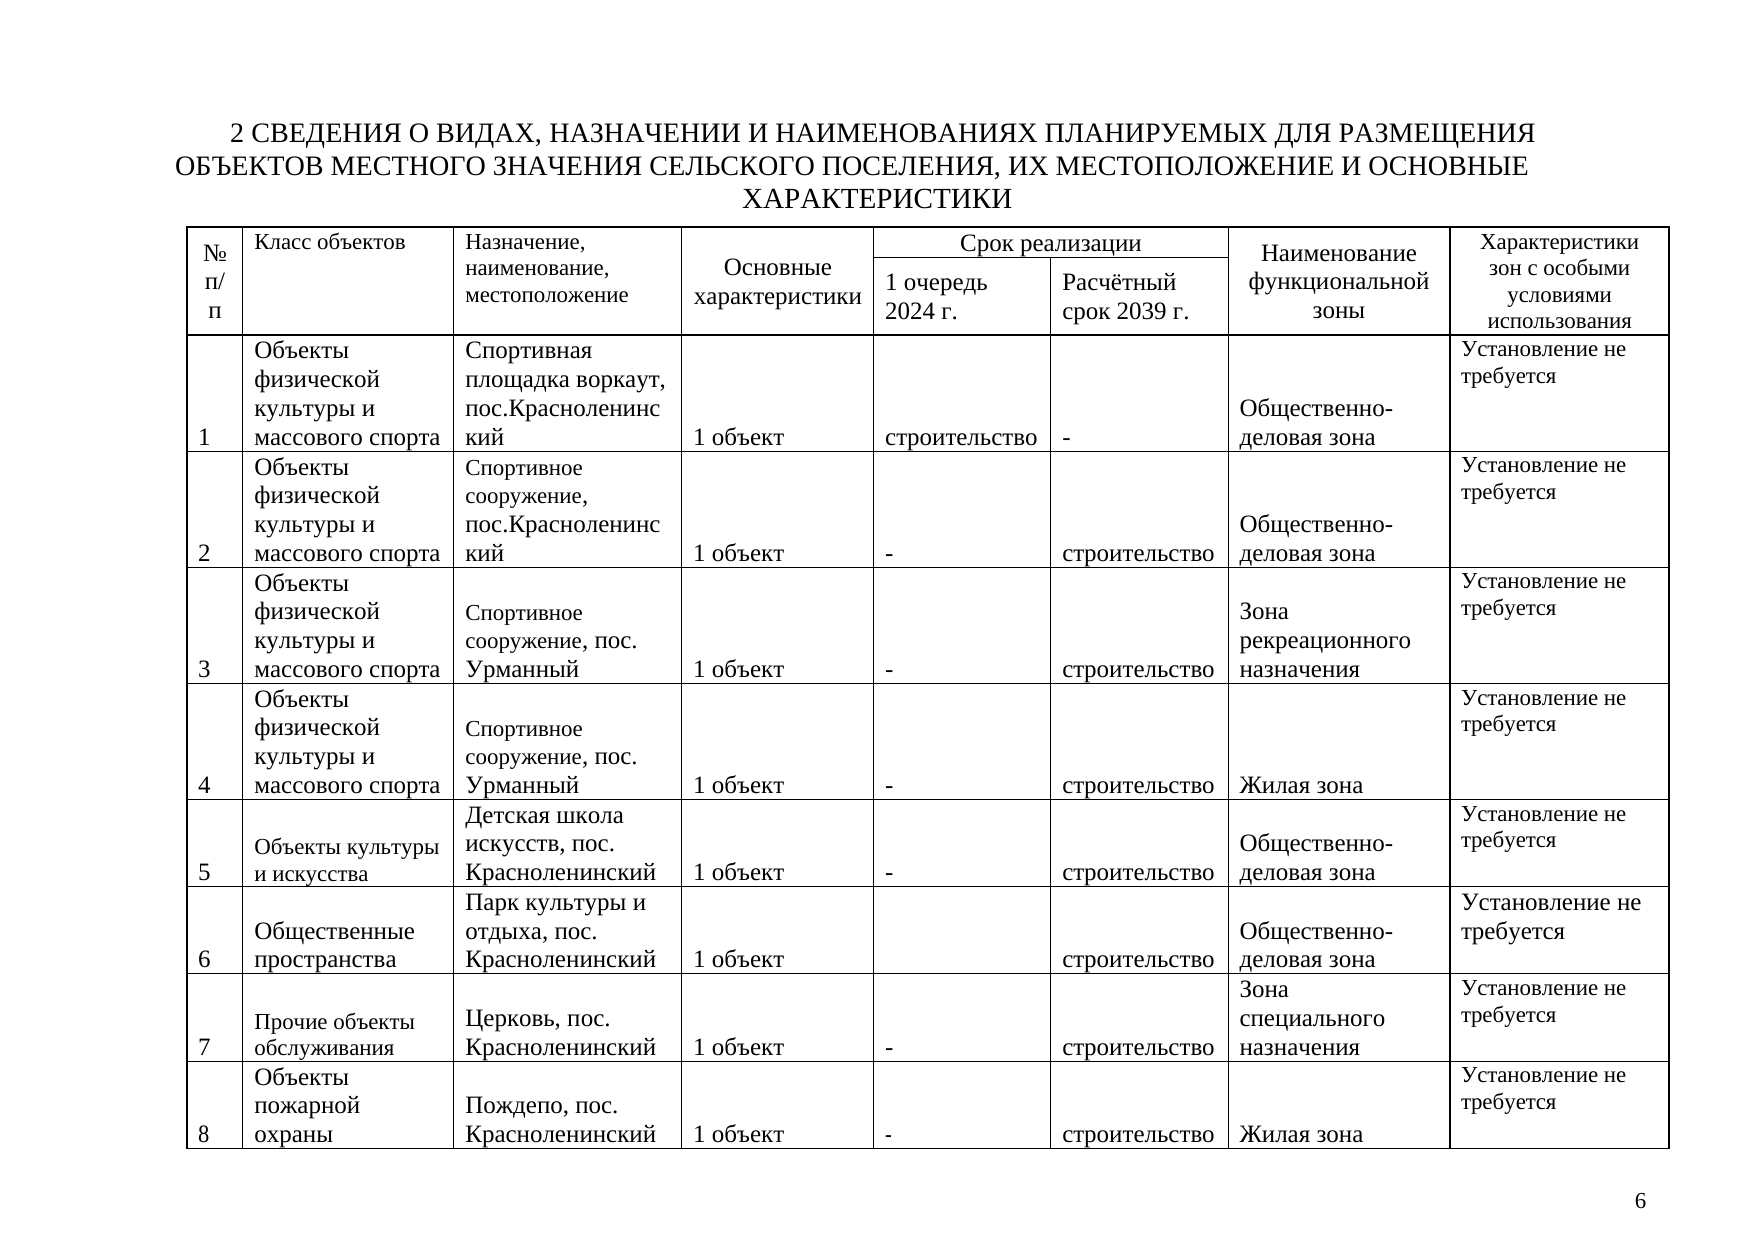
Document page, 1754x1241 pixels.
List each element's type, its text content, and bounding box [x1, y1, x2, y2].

table_cell 6 [188, 887, 242, 973]
table_cell 1 объект [682, 800, 873, 886]
table_cell 1 объект [682, 684, 873, 799]
table_cell Расчётный срок 2039 г. [1051, 258, 1228, 333]
table_cell строительство [1051, 568, 1228, 683]
table_cell Общественно-деловая зона [1229, 800, 1449, 886]
table_cell 7 [188, 974, 242, 1061]
table_cell строительство [1051, 452, 1228, 567]
table_cell Общественные пространства [243, 887, 453, 973]
table_header № п/п [188, 228, 242, 333]
table_header Наименование функциональной зоны [1229, 228, 1449, 333]
table_cell 2 [188, 452, 242, 567]
table_cell [874, 887, 1050, 973]
table_cell Объекты физической культуры и массового спорта [243, 336, 453, 451]
table_cell 1 объект [682, 974, 873, 1061]
table_cell Установление не требуется [1451, 452, 1668, 567]
table_cell 3 [188, 568, 242, 683]
table_cell строительство [874, 336, 1050, 451]
table_cell Жилая зона [1229, 1062, 1449, 1148]
table_cell 5 [188, 800, 242, 886]
table_cell Установление не требуется [1451, 336, 1668, 451]
table_cell Общественно-деловая зона [1229, 452, 1449, 567]
table_cell 1 объект [682, 336, 873, 451]
table_cell Общественно-деловая зона [1229, 887, 1449, 973]
table_cell - [874, 800, 1050, 886]
table_cell 1 объект [682, 568, 873, 683]
table_header Класс объектов [243, 228, 453, 333]
table_cell Спортивное сооружение, пос. Урманный [454, 684, 681, 799]
table_cell Установление не требуется [1451, 1062, 1668, 1148]
table_cell Установление не требуется [1451, 684, 1668, 799]
table_cell 1 очередь 2024 г. [874, 258, 1050, 333]
table_cell Церковь, пос. Красноленинский [454, 974, 681, 1061]
table_cell Объекты физической культуры и массового спорта [243, 568, 453, 683]
table_cell Детская школа искусств, пос. Красноленинский [454, 800, 681, 886]
table_header Характеристики зон с особыми условиями использования [1451, 228, 1668, 333]
table_cell Объекты культуры и искусства [243, 800, 453, 886]
table_cell 1 [188, 336, 242, 451]
table_cell - [874, 568, 1050, 683]
table_cell Установление не требуется [1451, 974, 1668, 1061]
table_cell - [1051, 336, 1228, 451]
table_cell Спортивное сооружение, пос.Красноленинский [454, 452, 681, 567]
table_cell Зона рекреационного назначения [1229, 568, 1449, 683]
table_cell Установление не требуется [1451, 800, 1668, 886]
table_cell Жилая зона [1229, 684, 1449, 799]
table_cell 1 объект [682, 887, 873, 973]
table_cell строительство [1051, 800, 1228, 886]
table_cell Пождепо, пос. Красноленинский [454, 1062, 681, 1148]
table_cell Прочие объекты обслуживания [243, 974, 453, 1061]
table_cell Общественно-деловая зона [1229, 336, 1449, 451]
table_cell Установление не требуется [1451, 887, 1668, 973]
table_header Основные характеристики [682, 228, 873, 333]
table_cell строительство [1051, 1062, 1228, 1148]
table_cell Объекты физической культуры и массового спорта [243, 452, 453, 567]
text ХАРАКТЕРИСТИКИ [108, 182, 1646, 215]
table_cell Спортивная площадка воркаут, пос.Красноленинский [454, 336, 681, 451]
table_cell Спортивное сооружение, пос. Урманный [454, 568, 681, 683]
table_cell Зона специального назначения [1229, 974, 1449, 1061]
table_cell строительство [1051, 684, 1228, 799]
table_cell Парк культуры и отдыха, пос. Красноленинский [454, 887, 681, 973]
table_header Срок реализации [874, 228, 1228, 257]
table_cell 8 [188, 1062, 242, 1148]
table_cell Объекты пожарной охраны [243, 1062, 453, 1148]
table_cell 1 объект [682, 452, 873, 567]
text 2 СВЕДЕНИЯ О ВИДАХ, НАЗНАЧЕНИИ И НАИМЕНОВАНИЯХ ПЛАНИРУЕМЫХ ДЛЯ РАЗМЕЩЕНИЯ ОБЪЕКТОВ МЕСТНОГО ЗНАЧЕНИЯ СЕЛЬСКОГО ПОСЕЛЕНИЯ, ИХ МЕСТОПОЛОЖЕНИЕ И ОСНОВНЫЕ [175, 116, 1583, 181]
table_cell 1 объект [682, 1062, 873, 1148]
table_cell - [874, 452, 1050, 567]
table_cell - [874, 1062, 1050, 1148]
table_cell - [874, 974, 1050, 1061]
table_cell строительство [1051, 974, 1228, 1061]
table_cell 4 [188, 684, 242, 799]
table_cell строительство [1051, 887, 1228, 973]
table_cell Установление не требуется [1451, 568, 1668, 683]
table_cell - [874, 684, 1050, 799]
table_header Назначение, наименование, местоположение [454, 228, 681, 333]
table_cell Объекты физической культуры и массового спорта [243, 684, 453, 799]
